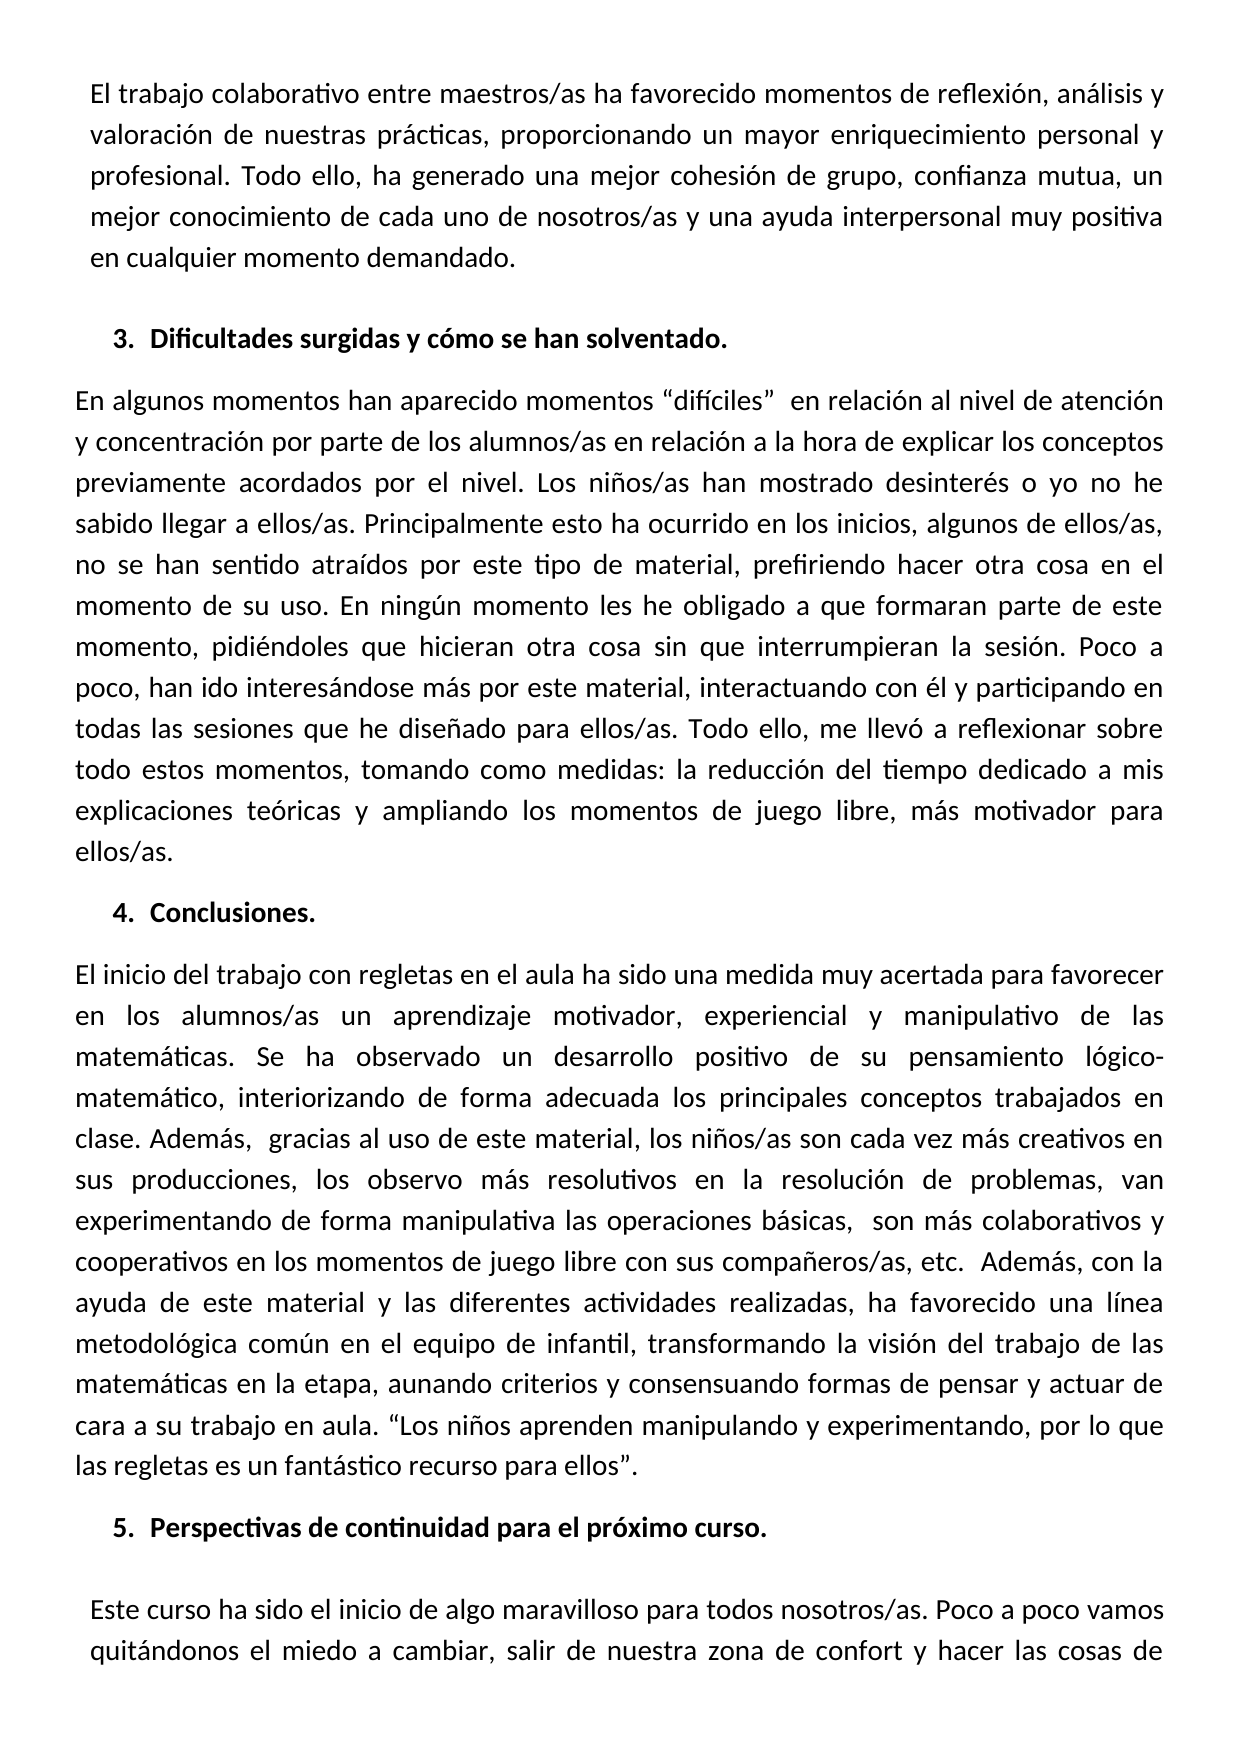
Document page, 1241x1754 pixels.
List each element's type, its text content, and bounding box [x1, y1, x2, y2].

text El inicio del trabajo con regletas en el aula ha sido una medida muy acertada para favorecer en los alumnos/as un aprendizaje motivador, experiencial y manipulativo de las matemáticas. Se ha observado un desarrollo positivo de su pensamiento lógico-matemático, interiorizando de forma adecuada los principales conceptos trabajados en clase. Además, gracias al uso de este material, los niños/as son cada vez más creativos en sus producciones, los observo más resolutivos en la resolución de problemas, van experimentando de forma manipulativa las operaciones básicas, son más colaborativos y cooperativos en los momentos de juego libre con sus compañeros/as, etc. Además, con la ayuda de este material y las diferentes actividades realizadas, ha favorecido una línea metodológica común en el equipo de infantil, transformando la visión del trabajo de las matemáticas en la etapa, aunando criterios y consensuando formas de pensar y actuar de cara a su trabajo en aula. “Los niños aprenden manipulando y experimentando, por lo que las regletas es un fantástico recurso para ellos”. [75, 956, 1165, 1483]
text En algunos momentos han aparecido momentos “difíciles” en relación al nivel de atención y concentración por parte de los alumnos/as en relación a la hora de explicar los conceptos previamente acordados por el nivel. Los niños/as han mostrado desinterés o yo no he sabido llegar a ellos/as. Principalmente esto ha ocurrido en los inicios, algunos de ellos/as, no se han sentido atraídos por este tipo de material, prefiriendo hacer otra cosa en el momento de su uso. En ningún momento les he obligado a que formaran parte de este momento, pidiéndoles que hicieran otra cosa sin que interrumpieran la sesión. Poco a poco, han ido interesándose más por este material, interactuando con él y participando en todas las sesiones que he diseñado para ellos/as. Todo ello, me llevó a reflexionar sobre todo estos momentos, tomando como medidas: la reducción del tiempo dedicado a mis explicaciones teóricas y ampliando los momentos de juego libre, más motivador para ellos/as. [75, 382, 1165, 868]
list Conclusiones. [112, 894, 1165, 930]
list El trabajo colaborativo entre maestros/as ha favorecido momentos de reflexión, análisis y valoración de nuestras prácticas, proporcionando un mayor enriquecimiento personal y profesional. Todo ello, ha generado una mejor cohesión de grupo, confianza mutua, un mejor conocimiento de cada uno de nosotros/as y una ayuda interpersonal muy positiva en cualquier momento demandado. [90, 75, 1165, 274]
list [90, 1591, 1165, 1668]
list Perspectivas de continuidad para el próximo curso. [112, 1509, 1165, 1545]
list Dificultades surgidas y cómo se han solventado. [112, 321, 1165, 356]
